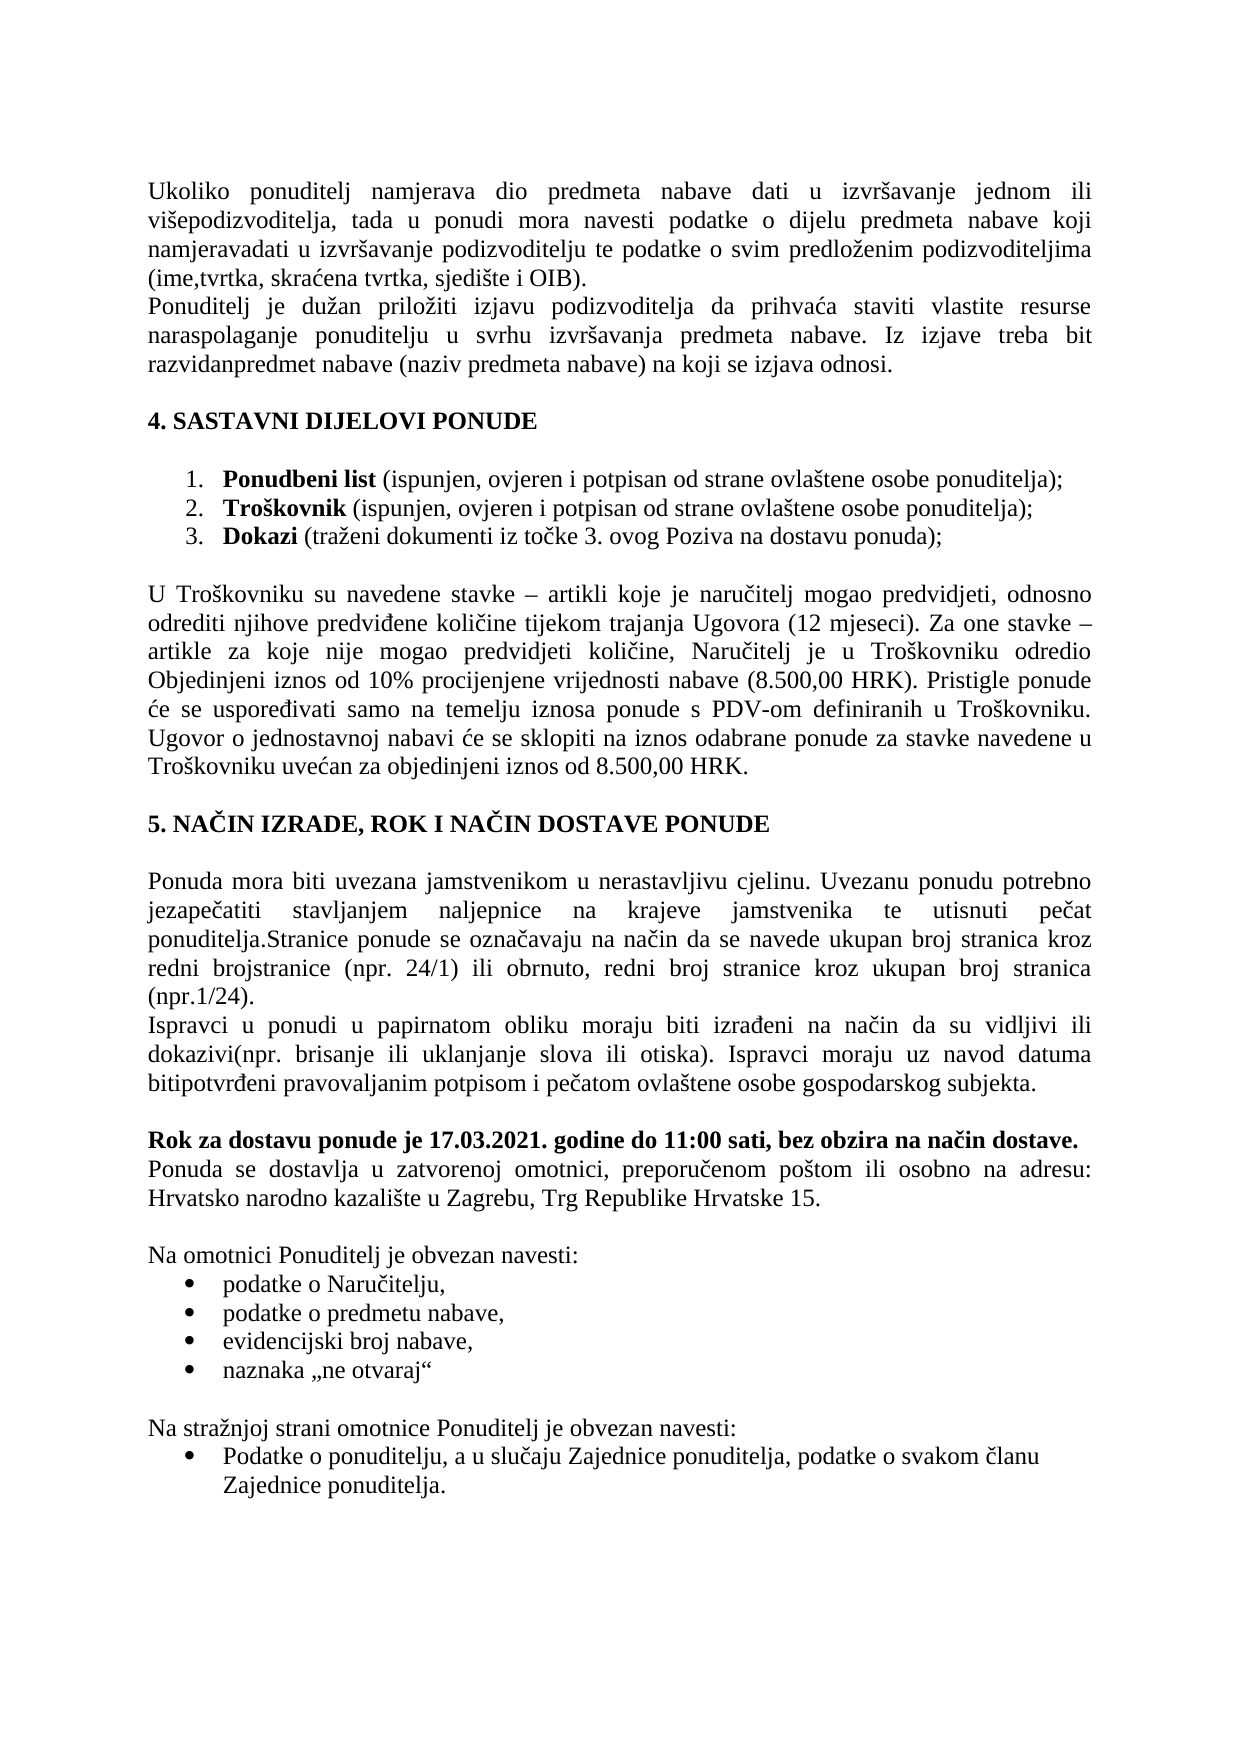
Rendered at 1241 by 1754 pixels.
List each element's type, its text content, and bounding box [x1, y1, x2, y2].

list podatke o Naručitelju, [185, 1269, 1093, 1298]
list Dokazi (traženi dokumenti iz točke 3. ovog Poziva na dostavu ponuda); [185, 521, 1093, 550]
text Ukoliko ponuditelj namjerava dio predmeta nabave dati u izvršavanje jednom ili višepodizvoditelja, tada u ponudi mora navesti podatke o dijelu predmeta nabave koji namjeravadati u izvršavanje podizvoditelju te podatke o svim predloženim podizvoditeljima (ime,tvrtka, skraćena tvrtka, sjedište i OIB). [148, 176, 1093, 291]
text Ponuditelj je dužan priložiti izjavu podizvoditelja da prihvaća staviti vlastite resurse naraspolaganje ponuditelju u svrhu izvršavanja predmeta nabave. Iz izjave treba bit razvidanpredmet nabave (naziv predmeta nabave) na koji se izjava odnosi. [148, 291, 1093, 378]
subtitle 5. NAČIN IZRADE, ROK I NAČIN DOSTAVE PONUDE [148, 809, 1093, 838]
subtitle 4. SASTAVNI DIJELOVI PONUDE [148, 406, 1093, 435]
text Ponuda se dostavlja u zatvorenoj omotnici, preporučenom poštom ili osobno na adresu: Hrvatsko narodno kazalište u Zagrebu, Trg Republike Hrvatske 15. [148, 1154, 1093, 1211]
list naznaka „ne otvaraj“ [185, 1355, 1093, 1384]
list Podatke o ponuditelju, a u slučaju Zajednice ponuditelja, podatke o svakom članu Zajednice ponuditelja. [185, 1441, 1093, 1499]
list Troškovnik (ispunjen, ovjeren i potpisan od strane ovlaštene osobe ponuditelja); [185, 493, 1093, 521]
text Ispravci u ponudi u papirnatom obliku moraju biti izrađeni na način da su vidljivi ili dokazivi(npr. brisanje ili uklanjanje slova ili otiska). Ispravci moraju uz navod datuma bitipotvrđeni pravovaljanim potpisom i pečatom ovlaštene osobe gospodarskog subjekta. [148, 1010, 1093, 1096]
text Ponuda mora biti uvezana jamstvenikom u nerastavljivu cjelinu. Uvezanu ponudu potrebno jezapečatiti stavljanjem naljepnice na krajeve jamstvenika te utisnuti pečat ponuditelja.Stranice ponude se označavaju na način da se navede ukupan broj stranica kroz redni brojstranice (npr. 24/1) ili obrnuto, redni broj stranice kroz ukupan broj stranica (npr.1/24). [148, 866, 1093, 1010]
text Rok za dostavu ponude je 17.03.2021. godine do 11:00 sati, bez obzira na način dostave. [148, 1125, 1093, 1154]
text U Troškovniku su navedene stavke – artikli koje je naručitelj mogao predvidjeti, odnosno odrediti njihove predviđene količine tijekom trajanja Ugovora (12 mjeseci). Za one stavke – artikle za koje nije mogao predvidjeti količine, Naručitelj je u Troškovniku odredio Objedinjeni iznos od 10% procijenjene vrijednosti nabave (8.500,00 HRK). Pristigle ponude će se uspoređivati samo na temelju iznosa ponude s PDV-om definiranih u Troškovniku. Ugovor o jednostavnoj nabavi će se sklopiti na iznos odabrane ponude za stavke navedene u Troškovniku uvećan za objedinjeni iznos od 8.500,00 HRK. [148, 579, 1093, 780]
list podatke o predmetu nabave, [185, 1298, 1093, 1326]
text Na stražnjoj strani omotnice Ponuditelj je obvezan navesti: [148, 1413, 1093, 1441]
list evidencijski broj nabave, [185, 1326, 1093, 1355]
list Ponudbeni list (ispunjen, ovjeren i potpisan od strane ovlaštene osobe ponuditelja); [185, 464, 1093, 493]
text Na omotnici Ponuditelj je obvezan navesti: [148, 1240, 1093, 1269]
